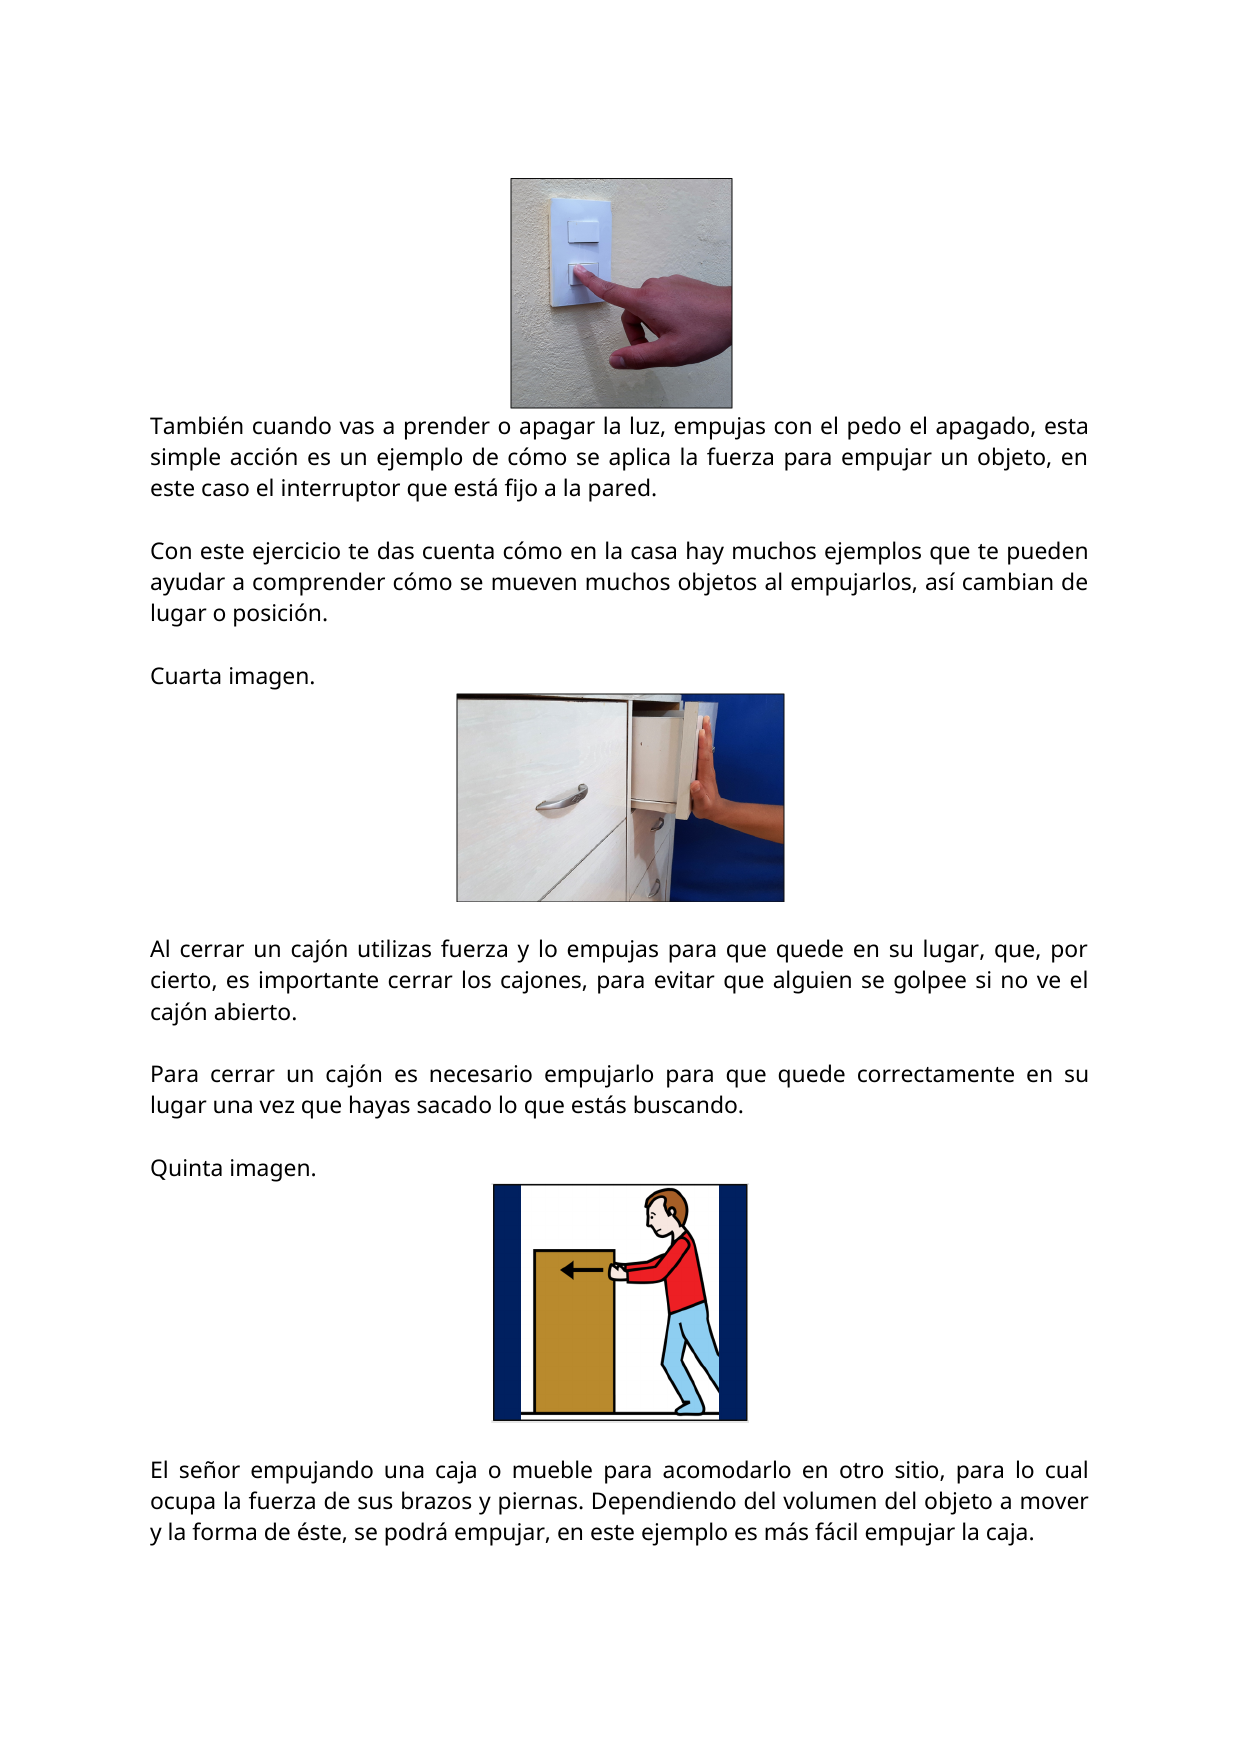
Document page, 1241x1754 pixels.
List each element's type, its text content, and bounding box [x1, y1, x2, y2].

text También cuando vas a prender o apagar la luz, empujas con el pedo el apagado, esta simple acción es un ejemplo de cómo se aplica la fuerza para empujar un objeto, en este caso el interruptor que está fijo a la pared. [150, 410, 1090, 504]
text Con este ejercicio te das cuenta cómo en la casa hay muchos ejemplos que te pueden ayudar a comprender cómo se mueven muchos objetos al empujarlos, así cambian de lugar o posición. [150, 535, 1090, 629]
picture [506, 177, 734, 410]
text Cuarta imagen. [150, 660, 1090, 691]
picture [491, 1183, 749, 1423]
text Al cerrar un cajón utilizas fuerza y lo empujas para que quede en su lugar, que, por cierto, es importante cerrar los cajones, para evitar que alguien se golpee si no ve el cajón abierto. [150, 933, 1090, 1027]
text Para cerrar un cajón es necesario empujarlo para que quede correctamente en su lugar una vez que hayas sacado lo que estás buscando. [150, 1058, 1090, 1121]
picture [454, 691, 786, 902]
text Quinta imagen. [150, 1152, 1090, 1183]
text El señor empujando una caja o mueble para acomodarlo en otro sitio, para lo cual ocupa la fuerza de sus brazos y piernas. Dependiendo del volumen del objeto a mover y la forma de éste, se podrá empujar, en este ejemplo es más fácil empujar la caja. [150, 1453, 1090, 1547]
